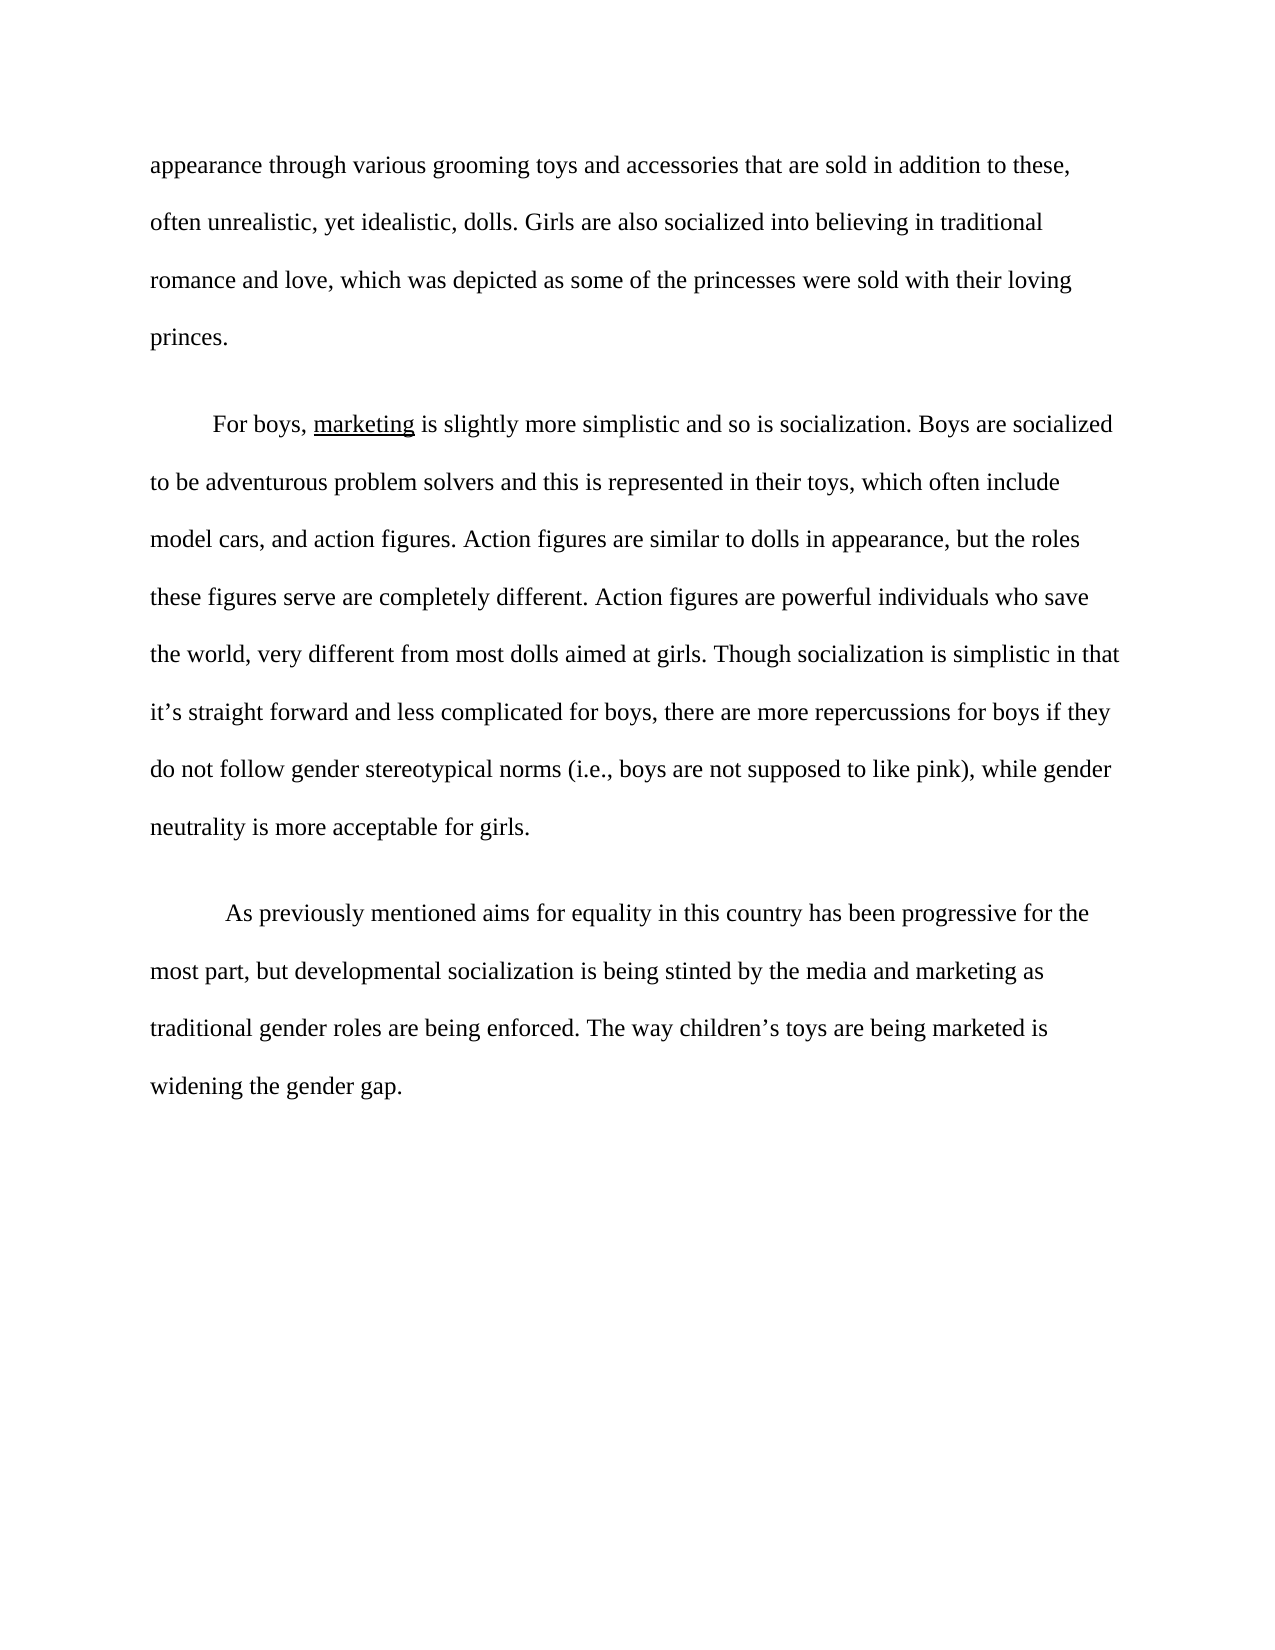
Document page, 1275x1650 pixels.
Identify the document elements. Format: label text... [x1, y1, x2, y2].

text For boys, marketing is slightly more simplistic and so is socialization. Boys are socialized to be adventurous problem solvers and this is represented in their toys, which often include model cars, and action figures. Action figures are similar to dolls in appearance, but the roles these figures serve are completely different. Action figures are powerful individuals who save the world, very different from most dolls aimed at girls. Though socialization is simplistic in that it’s straight forward and less complicated for boys, there are more repercussions for boys if they do not follow gender stereotypical norms (i.e., boys are not supposed to like pink), while gender neutrality is more acceptable for girls. [150, 409, 1125, 840]
text As previously mentioned aims for equality in this country has been progressive for the most part, but developmental socialization is being stinted by the media and marketing as traditional gender roles are being enforced. The way children’s toys are being marketed is widening the gender gap. [150, 898, 1125, 1099]
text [150, 150, 1125, 351]
